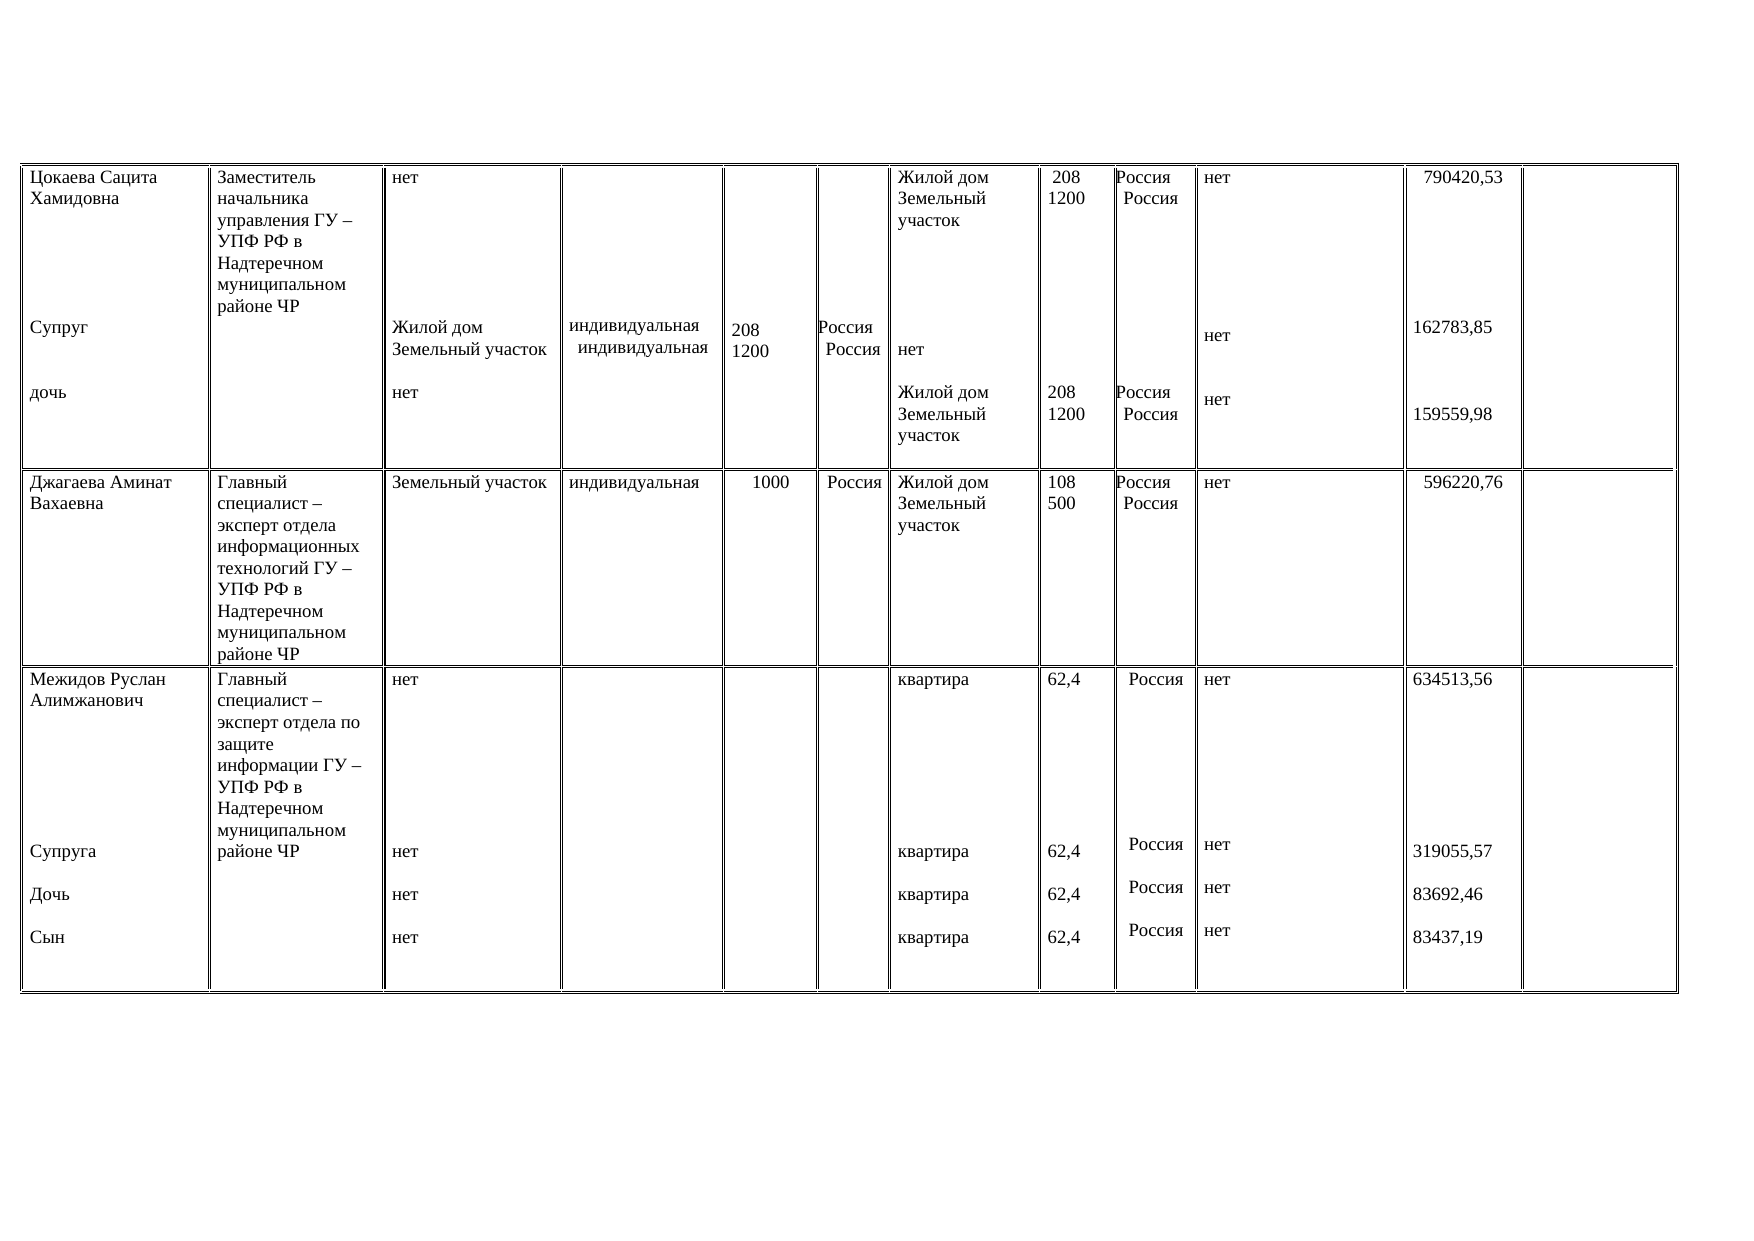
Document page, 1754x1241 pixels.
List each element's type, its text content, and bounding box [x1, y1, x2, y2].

table_cell индивидуальная индивидуальная [561, 166, 723, 467]
table_cell 108 500 [1041, 471, 1114, 664]
table_cell 790420,53 162783,85 159559,98 [1405, 166, 1522, 467]
table_cell квартира квартира квартира квартира [890, 665, 1040, 991]
table_cell нет нет нет нет [1196, 665, 1405, 991]
table_cell 208 1200 208 1200 [1040, 166, 1115, 467]
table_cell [209, 164, 384, 467]
table_cell Россия Россия [818, 164, 890, 467]
table_cell нет Жилой дом Земельный участок нет [384, 166, 561, 467]
table_cell Межидов Руслан Алимжанович Супруга Дочь Сын [22, 668, 209, 991]
table_cell [724, 665, 818, 991]
table_cell 1000 [725, 471, 816, 664]
table_cell Россия Россия [1117, 471, 1195, 664]
table_cell нет [1198, 471, 1403, 664]
table_cell 208 1200 [724, 164, 818, 467]
table_cell Главный специалист – эксперт отдела по защите информации ГУ – УПФ РФ в Надтеречном муниципальном районе ЧР [209, 665, 384, 991]
table_cell Джагаева Аминат Вахаевна [23, 471, 208, 664]
table_cell Жилой дом Земельный участок [891, 471, 1038, 664]
table_cell [561, 668, 723, 991]
table_cell Главный специалист – эксперт отдела информационных технологий ГУ – УПФ РФ в Надтеречном муниципальном районе ЧР [211, 471, 382, 664]
table_cell [1522, 665, 1676, 991]
table_cell индивидуальная [563, 471, 722, 664]
table_cell нет нет нет [1196, 164, 1405, 467]
table_cell Россия [819, 471, 888, 664]
table_cell Земельный участок [386, 471, 560, 664]
table_cell [1524, 468, 1676, 664]
table_cell [818, 665, 890, 991]
table_cell Жилой дом Земельный участок нет Жилой дом Земельный участок [890, 164, 1040, 467]
table_cell [1522, 166, 1676, 467]
table_cell 62,4 62,4 62,4 62,4 [1040, 668, 1115, 991]
table_cell нет нет нет нет [384, 668, 561, 991]
table_cell Россия Россия Россия Россия [1115, 668, 1196, 991]
table_cell 634513,56 319055,57 83692,46 83437,19 [1405, 668, 1522, 991]
table_cell Россия Россия Россия Россия [1115, 166, 1196, 467]
table_cell Цокаева Сацита Хамидовна Супруг дочь [22, 166, 209, 467]
table_cell 596220,76 [1407, 471, 1521, 664]
